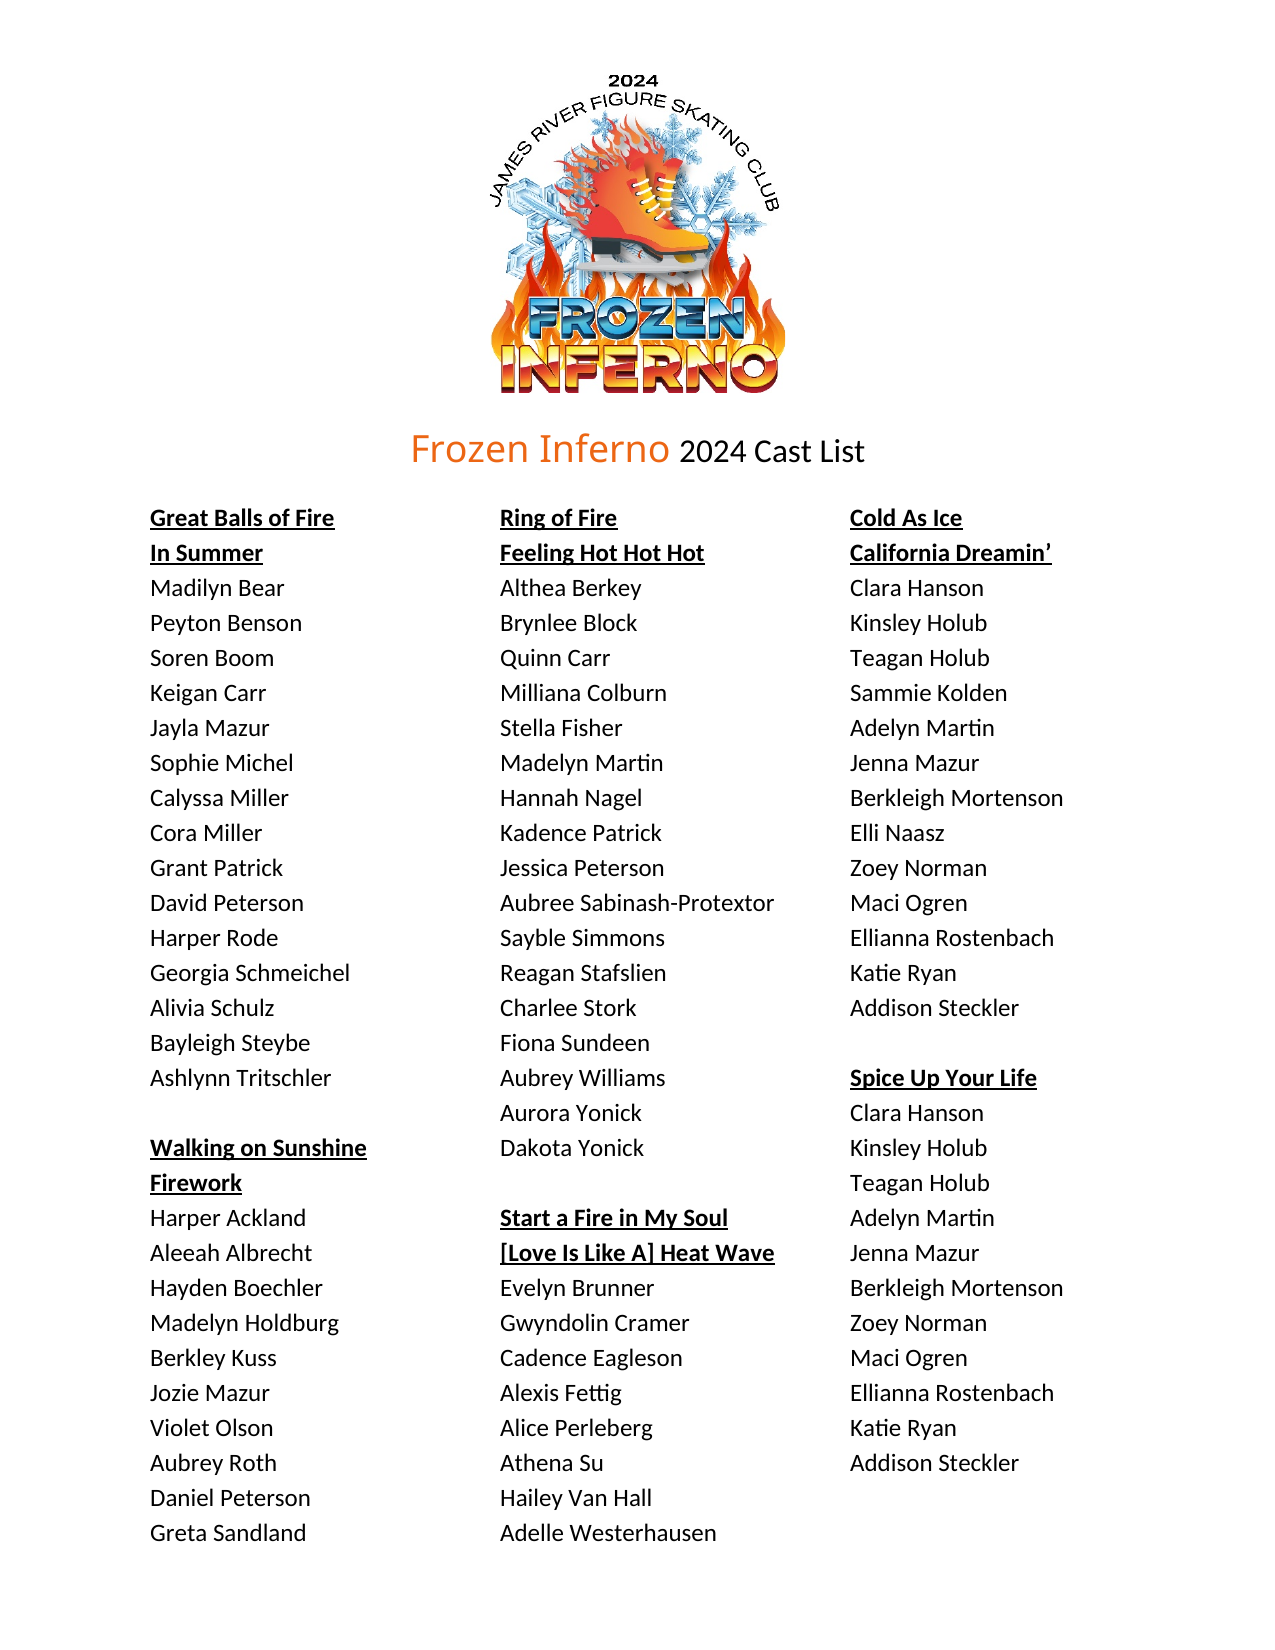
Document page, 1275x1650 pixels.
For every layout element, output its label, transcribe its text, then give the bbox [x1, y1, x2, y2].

text Athena Su [500, 1447, 775, 1478]
text Stella Fisher [500, 712, 775, 743]
text Teagan Holub [850, 642, 1125, 673]
text Madelyn Martin [500, 747, 775, 778]
text Kadence Patrick [500, 817, 775, 848]
text Charlee Stork [500, 992, 775, 1023]
text Reagan Stafslien [500, 957, 775, 988]
text Madelyn Holdburg [150, 1307, 425, 1338]
text Calyssa Miller [150, 782, 425, 813]
text Cadence Eagleson [500, 1342, 775, 1373]
text Madilyn Bear [150, 572, 425, 603]
text Peyton Benson [150, 607, 425, 638]
text Ashlynn Tritschler [150, 1062, 425, 1093]
text Grant Patrick [150, 852, 425, 883]
text Katie Ryan [850, 1412, 1125, 1443]
text Ellianna Rostenbach [850, 1377, 1125, 1408]
text Spice Up Your Life [850, 1062, 1125, 1093]
text Sayble Simmons [500, 922, 775, 953]
text Ellianna Rostenbach [850, 922, 1125, 953]
text Evelyn Brunner [500, 1272, 775, 1303]
text Greta Sandland [150, 1517, 425, 1548]
text Alivia Schulz [150, 992, 425, 1023]
text Berkleigh Mortenson [850, 782, 1125, 813]
text Berkley Kuss [150, 1342, 425, 1373]
text Keigan Carr [150, 677, 425, 708]
text Hailey Van Hall [500, 1482, 775, 1513]
text Maci Ogren [850, 1342, 1125, 1373]
text Jozie Mazur [150, 1377, 425, 1408]
text Ring of Fire [500, 502, 775, 533]
text Walking on Sunshine [150, 1132, 425, 1163]
text Adelyn Martin [850, 1202, 1125, 1233]
text Sophie Michel [150, 747, 425, 778]
text Aubrey Roth [150, 1447, 425, 1478]
text Dakota Yonick [500, 1132, 775, 1163]
text Harper Ackland [150, 1202, 425, 1233]
text Maci Ogren [850, 887, 1125, 918]
text Daniel Peterson [150, 1482, 425, 1513]
text Soren Boom [150, 642, 425, 673]
text Hayden Boechler [150, 1272, 425, 1303]
text Addison Steckler [850, 1447, 1125, 1478]
text Hannah Nagel [500, 782, 775, 813]
text Alice Perleberg [500, 1412, 775, 1443]
text Jenna Mazur [850, 1237, 1125, 1268]
text Aubree Sabinash-Protextor [500, 887, 775, 918]
text Aurora Yonick [500, 1097, 775, 1128]
text Great Balls of Fire [150, 502, 425, 533]
text Alexis Fettig [500, 1377, 775, 1408]
text Althea Berkey [500, 572, 775, 603]
text Start a Fire in My Soul [500, 1202, 775, 1233]
text [Love Is Like A] Heat Wave [500, 1237, 775, 1263]
text Jenna Mazur [850, 747, 1125, 778]
text Elli Naasz [850, 817, 1125, 848]
text Aleeah Albrecht [150, 1237, 425, 1268]
text Teagan Holub [850, 1167, 1125, 1198]
text Milliana Colburn [500, 677, 775, 708]
text Kinsley Holub [850, 1132, 1125, 1163]
text David Peterson [150, 887, 425, 918]
text Adelle Westerhausen [500, 1517, 775, 1548]
text Violet Olson [150, 1412, 425, 1443]
text Kinsley Holub [850, 607, 1125, 638]
text Feeling Hot Hot Hot [500, 537, 775, 568]
text Brynlee Block [500, 607, 775, 638]
text California Dreamin’ [850, 537, 1125, 568]
text Sammie Kolden [850, 677, 1125, 708]
text Zoey Norman [850, 852, 1125, 883]
text Frozen Inferno 2024 Cast List [150, 422, 1125, 473]
text Gwyndolin Cramer [500, 1307, 775, 1338]
text Bayleigh Steybe [150, 1027, 425, 1058]
text Addison Steckler [850, 992, 1125, 1023]
text Aubrey Williams [500, 1062, 775, 1093]
text Clara Hanson [850, 572, 1125, 603]
text Cora Miller [150, 817, 425, 848]
text Fiona Sundeen [500, 1027, 775, 1058]
text Adelyn Martin [850, 712, 1125, 743]
text Jessica Peterson [500, 852, 775, 883]
text Jayla Mazur [150, 712, 425, 743]
text Berkleigh Mortenson [850, 1272, 1125, 1303]
text Georgia Schmeichel [150, 957, 425, 988]
text In Summer [150, 537, 425, 568]
text Harper Rode [150, 922, 425, 953]
text Quinn Carr [500, 642, 775, 673]
text Zoey Norman [850, 1307, 1125, 1338]
text Clara Hanson [850, 1097, 1125, 1128]
text Cold As Ice [850, 502, 1125, 533]
text Firework [150, 1167, 425, 1198]
text Katie Ryan [850, 957, 1125, 988]
picture [489, 75, 786, 393]
